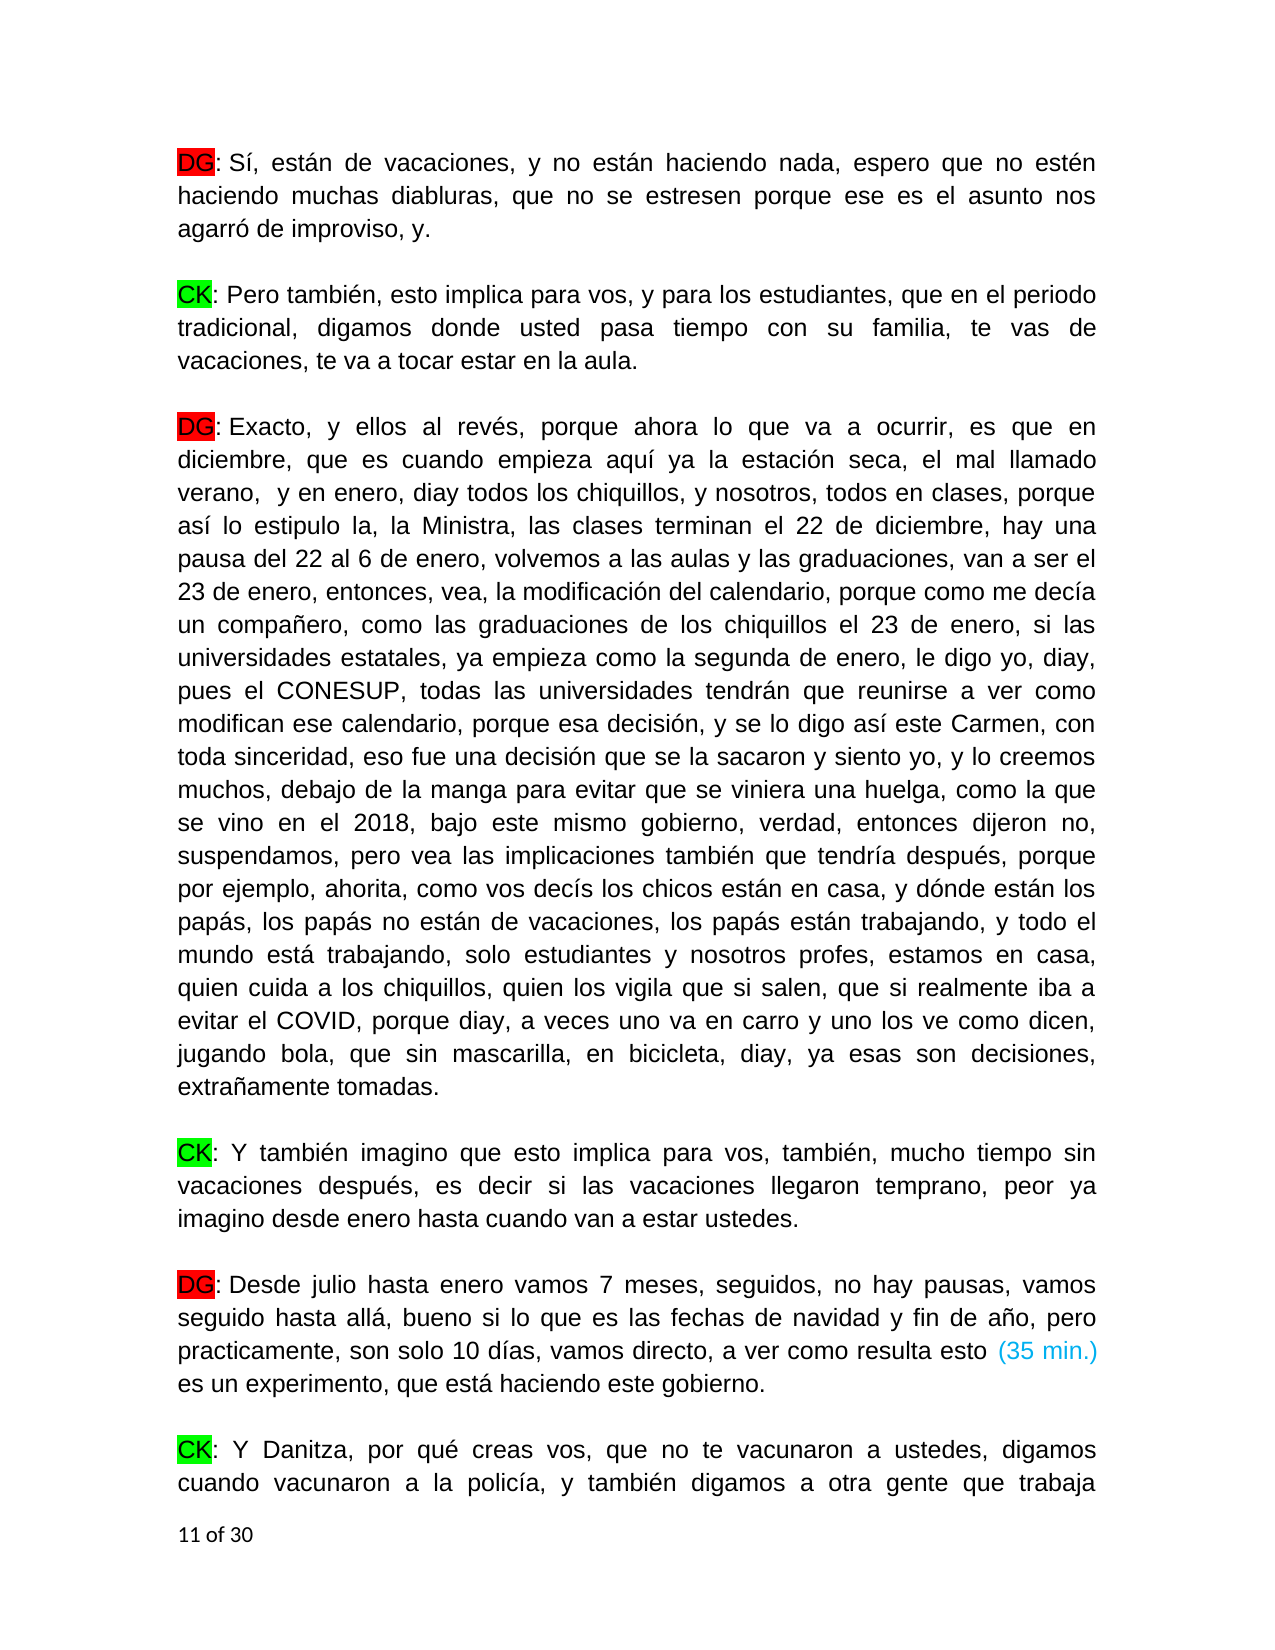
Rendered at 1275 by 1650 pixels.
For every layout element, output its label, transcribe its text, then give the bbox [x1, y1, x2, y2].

text CK: Pero también, esto implica para vos, y para los estudiantes, que en el periodo tradicional, digamos donde usted pasa tiempo con su familia, te vas de vacaciones, te va a tocar estar en la aula. [177, 280, 1098, 374]
text DG: Sí, están de vacaciones, y no están haciendo nada, espero que no estén haciendo muchas diabluras, que no se estresen porque ese es el asunto nos agarró de improviso, y. [177, 148, 1098, 242]
text DG: Exacto, y ellos al revés, porque ahora lo que va a ocurrir, es que en diciembre, que es cuando empieza aquí ya la estación seca, el mal llamado verano, y en enero, diay todos los chiquillos, y nosotros, todos en clases, porque así lo estipulo la, la Ministra, las clases terminan el 22 de diciembre, hay una pausa del 22 al 6 de enero, volvemos a las aulas y las graduaciones, van a ser el 23 de enero, entonces, vea, la modificación del calendario, porque como me decía un compañero, como las graduaciones de los chiquillos el 23 de enero, si las universidades estatales, ya empieza como la segunda de enero, le digo yo, diay, pues el CONESUP, todas las universidades tendrán que reunirse a ver como modifican ese calendario, porque esa decisión, y se lo digo así este Carmen, con toda sinceridad, eso fue una decisión que se la sacaron y siento yo, y lo creemos muchos, debajo de la manga para evitar que se viniera una huelga, como la que se vino en el 2018, bajo este mismo gobierno, verdad, entonces dijeron no, suspendamos, pero vea las implicaciones también que tendría después, porque por ejemplo, ahorita, como vos decís los chicos están en casa, y dónde están los papás, los papás no están de vacaciones, los papás están trabajando, y todo el mundo está trabajando, solo estudiantes y nosotros profes, estamos en casa, quien cuida a los chiquillos, quien los vigila que si salen, que si realmente iba a evitar el COVID, porque diay, a veces uno va en carro y uno los ve como dicen, jugando bola, que sin mascarilla, en bicicleta, diay, ya esas son decisiones, extrañamente tomadas. [177, 412, 1098, 1101]
text CK: Y también imagino que esto implica para vos, también, mucho tiempo sin vacaciones después, es decir si las vacaciones llegaron temprano, peor ya imagino desde enero hasta cuando van a estar ustedes. [177, 1138, 1098, 1233]
text DG: Desde julio hasta enero vamos 7 meses, seguidos, no hay pausas, vamos seguido hasta allá, bueno si lo que es las fechas de navidad y fin de año, pero practicamente, son solo 10 días, vamos directo, a ver como resulta esto (35 min.) es un experimento, que está haciendo este gobierno. [177, 1270, 1098, 1398]
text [177, 1435, 1098, 1497]
